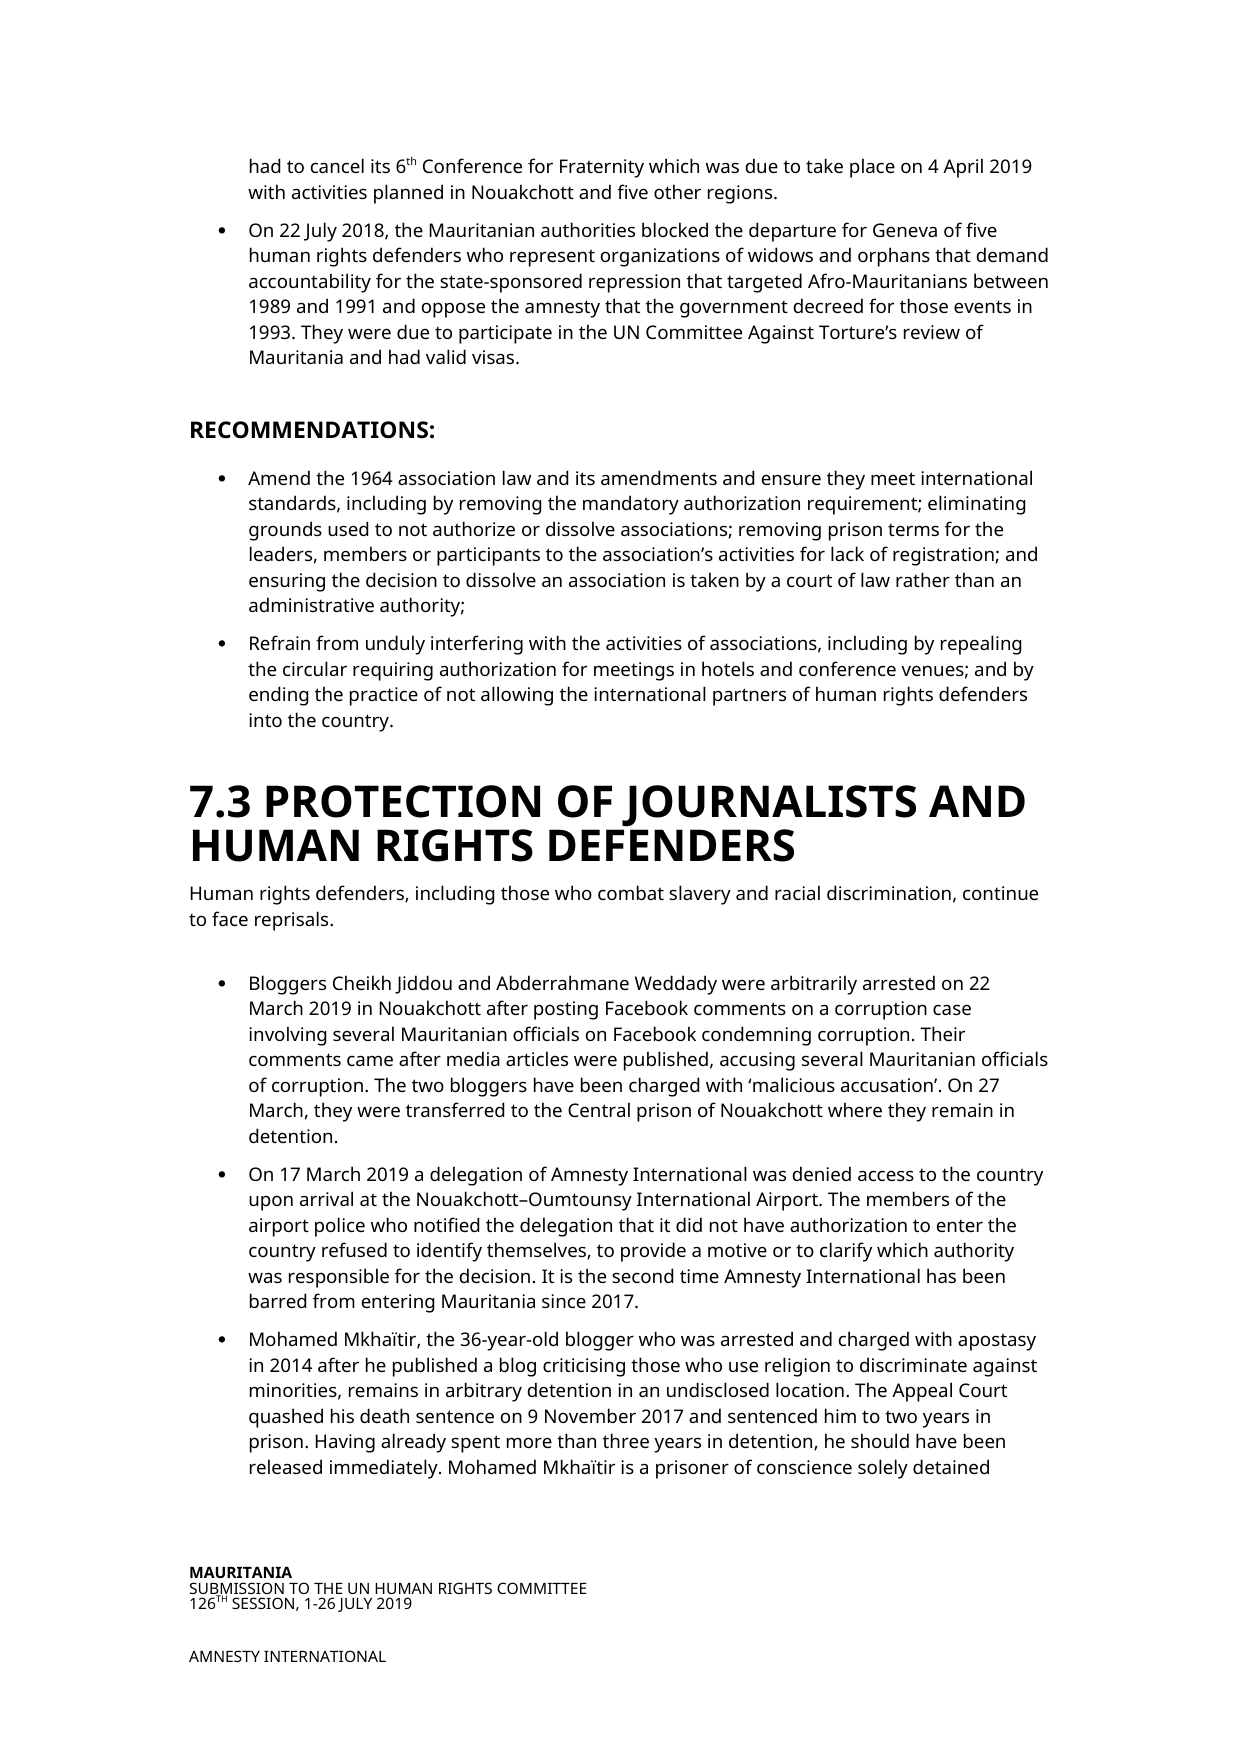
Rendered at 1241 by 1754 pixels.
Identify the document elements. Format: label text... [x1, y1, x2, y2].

text Bloggers Cheikh Jiddou and Abderrahmane Weddady were arbitrarily arrested on 22 March 2019 in Nouakchott after posting Facebook comments on a corruption case involving several Mauritanian officials on Facebook condemning corruption. Their comments came after media articles were published, accusing several Mauritanian officials of corruption. The two bloggers have been charged with ‘malicious accusation’. On 27 March, they were transferred to the Central prison of Nouakchott where they remain in detention. [218, 970, 1051, 1148]
text Refrain from unduly interfering with the activities of associations, including by repealing the circular requiring authorization for meetings in hotels and conference venues; and by ending the practice of not allowing the international partners of human rights defenders into the country. [218, 631, 1051, 733]
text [218, 1327, 1051, 1480]
text On 17 March 2019 a delegation of Amnesty International was denied access to the country upon arrival at the Nouakchott–Oumtounsy International Airport. The members of the airport police who notified the delegation that it did not have authorization to enter the country refused to identify themselves, to provide a motive or to clarify which authority was responsible for the decision. It is the second time Amnesty International has been barred from entering Mauritania since 2017. [218, 1161, 1051, 1314]
subtitle 7.3 protection of journalists and human rights defenders [189, 783, 1051, 870]
subtitle RECOMMENDATIONS: [189, 414, 1051, 445]
text On 22 July 2018, the Mauritanian authorities blocked the departure for Geneva of five human rights defenders who represent organizations of widows and orphans that demand accountability for the state-sponsored repression that targeted Afro-Mauritanians between 1989 and 1991 and oppose the amnesty that the government decreed for those events in 1993. They were due to participate in the UN Committee Against Torture’s review of Mauritania and had valid visas. [218, 217, 1051, 370]
text Human rights defenders, including those who combat slavery and racial discrimination, continue to face reprisals. [189, 881, 1051, 932]
text Amend the 1964 association law and its amendments and ensure they meet international standards, including by removing the mandatory authorization requirement; eliminating grounds used to not authorize or dissolve associations; removing prison terms for the leaders, members or participants to the association’s activities for lack of registration; and ensuring the decision to dissolve an association is taken by a court of law rather than an administrative authority; [218, 465, 1051, 618]
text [218, 153, 1051, 204]
